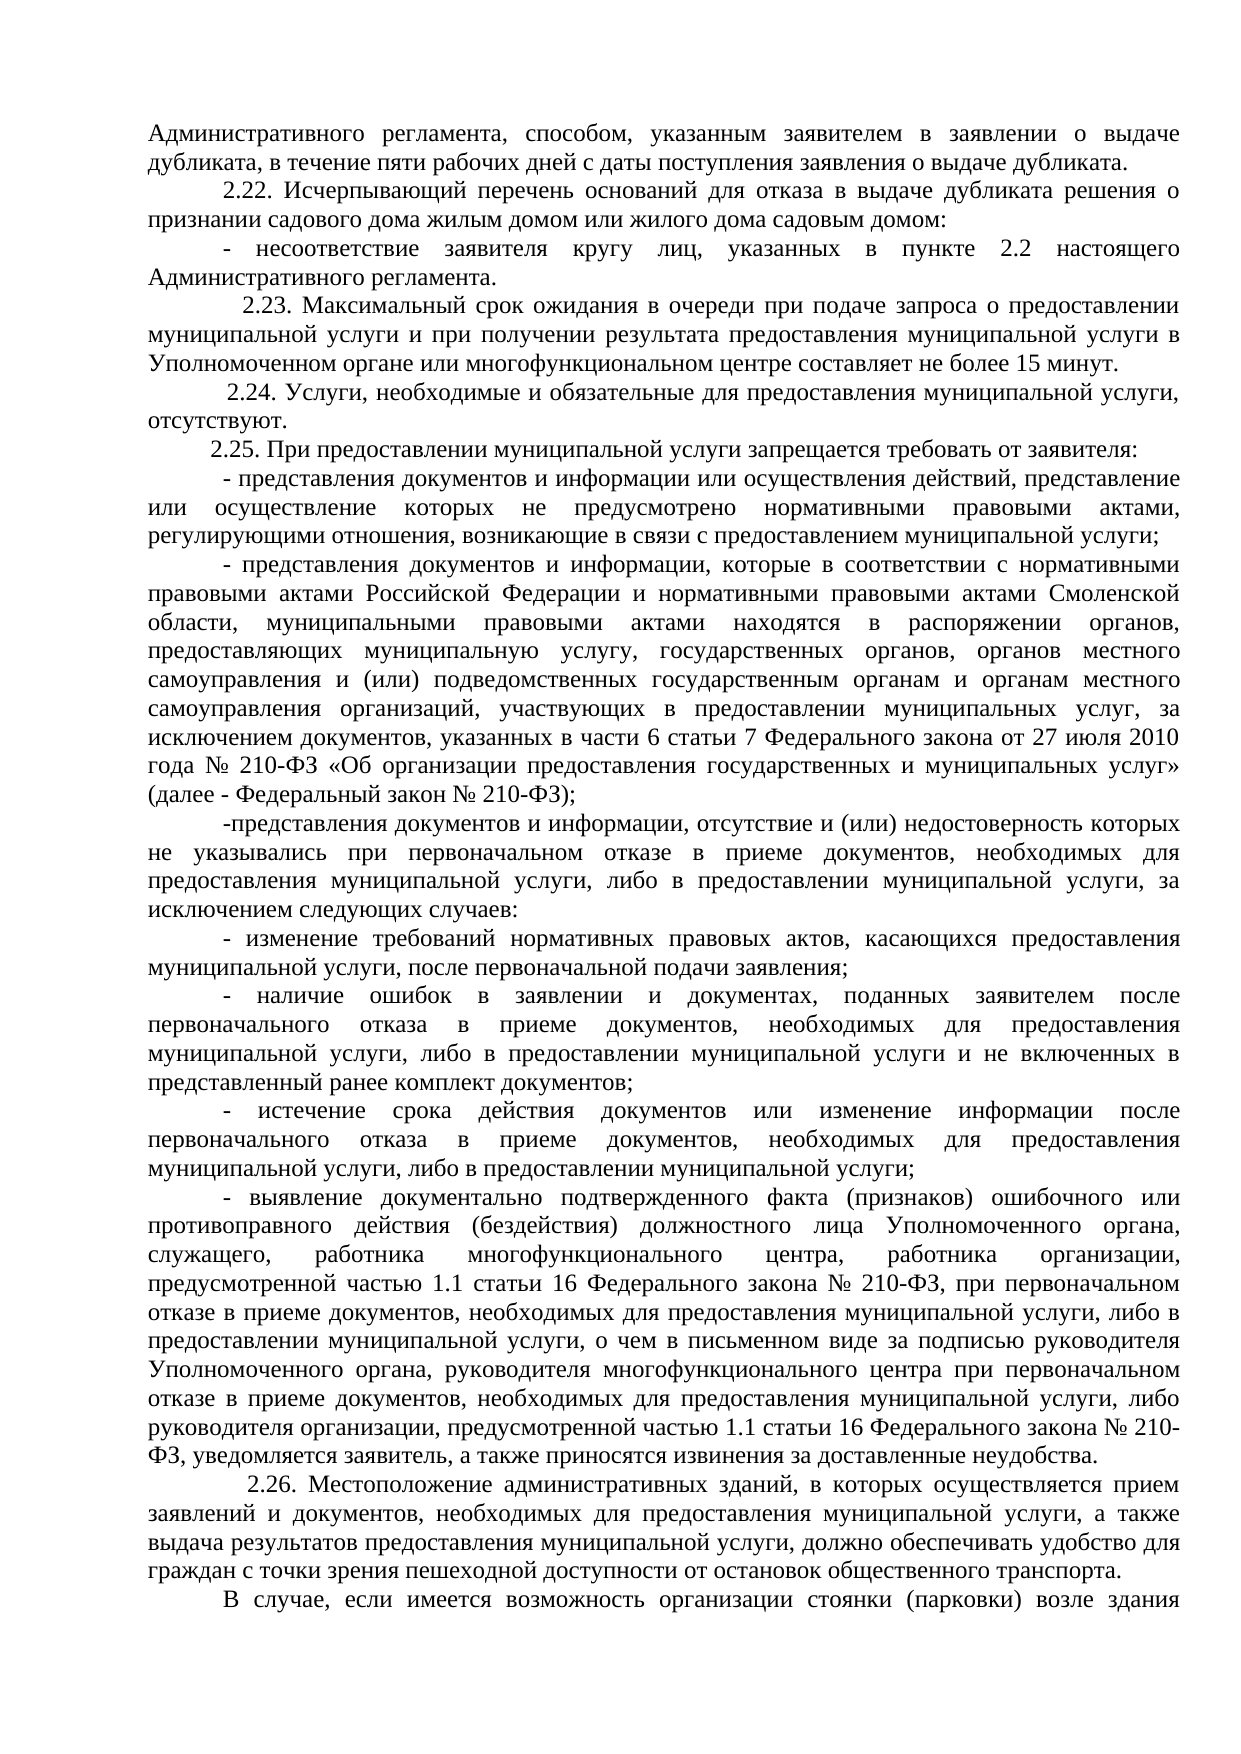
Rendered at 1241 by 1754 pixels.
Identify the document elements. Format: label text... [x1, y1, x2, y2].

text - изменение требований нормативных правовых актов, касающихся предоставления муниципальной услуги, после первоначальной подачи заявления; [148, 923, 1181, 981]
text - истечение срока действия документов или изменение информации после первоначального отказа в приеме документов, необходимых для предоставления муниципальной услуги, либо в предоставлении муниципальной услуги; [148, 1096, 1181, 1182]
text 2.26. Местоположение административных зданий, в которых осуществляется прием заявлений и документов, необходимых для предоставления муниципальной услуги, а также выдача результатов предоставления муниципальной услуги, должно обеспечивать удобство для граждан с точки зрения пешеходной доступности от остановок общественного транспорта. [148, 1469, 1181, 1584]
text 2.23. Максимальный срок ожидания в очереди при подаче запроса о предоставлении муниципальной услуги и при получении результата предоставления муниципальной услуги в Уполномоченном органе или многофункциональном центре составляет не более 15 минут. [148, 291, 1181, 377]
text 2.25. При предоставлении муниципальной услуги запрещается требовать от заявителя: [148, 434, 1181, 463]
text - представления документов и информации или осуществления действий, представление или осуществление которых не предусмотрено нормативными правовыми актами, регулирующими отношения, возникающие в связи с предоставлением муниципальной услуги; [148, 463, 1181, 549]
text 2.24. Услуги, необходимые и обязательные для предоставления муниципальной услуги, отсутствуют. [148, 377, 1181, 434]
text 2.22. Исчерпывающий перечень оснований для отказа в выдаче дубликата решения о признании садового дома жилым домом или жилого дома садовым домом: [148, 176, 1181, 233]
text - выявление документально подтвержденного факта (признаков) ошибочного или противоправного действия (бездействия) должностного лица Уполномоченного органа, служащего, работника многофункционального центра, работника организации, предусмотренной частью 1.1 статьи 16 Федерального закона № 210-ФЗ, при первоначальном отказе в приеме документов, необходимых для предоставления муниципальной услуги, либо в предоставлении муниципальной услуги, о чем в письменном виде за подписью руководителя Уполномоченного органа, руководителя многофункционального центра при первоначальном отказе в приеме документов, необходимых для предоставления муниципальной услуги, либо руководителя организации, предусмотренной частью 1.1 статьи 16 Федерального закона № 210-ФЗ, уведомляется заявитель, а также приносятся извинения за доставленные неудобства. [148, 1182, 1181, 1469]
text - несоответствие заявителя кругу лиц, указанных в пункте 2.2 настоящего Административного регламента. [148, 233, 1181, 291]
text -представления документов и информации, отсутствие и (или) недостоверность которых не указывались при первоначальном отказе в приеме документов, необходимых для предоставления муниципальной услуги, либо в предоставлении муниципальной услуги, за исключением следующих случаев: [148, 808, 1181, 923]
text - представления документов и информации, которые в соответствии с нормативными правовыми актами Российской Федерации и нормативными правовыми актами Смоленской области, муниципальными правовыми актами находятся в распоряжении органов, предоставляющих муниципальную услугу, государственных органов, органов местного самоуправления и (или) подведомственных государственным органам и органам местного самоуправления организаций, участвующих в предоставлении муниципальных услуг, за исключением документов, указанных в части 6 статьи 7 Федерального закона от 27 июля 2010 года № 210-ФЗ «Об организации предоставления государственных и муниципальных услуг» (далее - Федеральный закон № 210-ФЗ); [148, 549, 1181, 808]
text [148, 118, 1181, 176]
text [148, 1584, 1181, 1613]
text - наличие ошибок в заявлении и документах, поданных заявителем после первоначального отказа в приеме документов, необходимых для предоставления муниципальной услуги, либо в предоставлении муниципальной услуги и не включенных в представленный ранее комплект документов; [148, 981, 1181, 1096]
